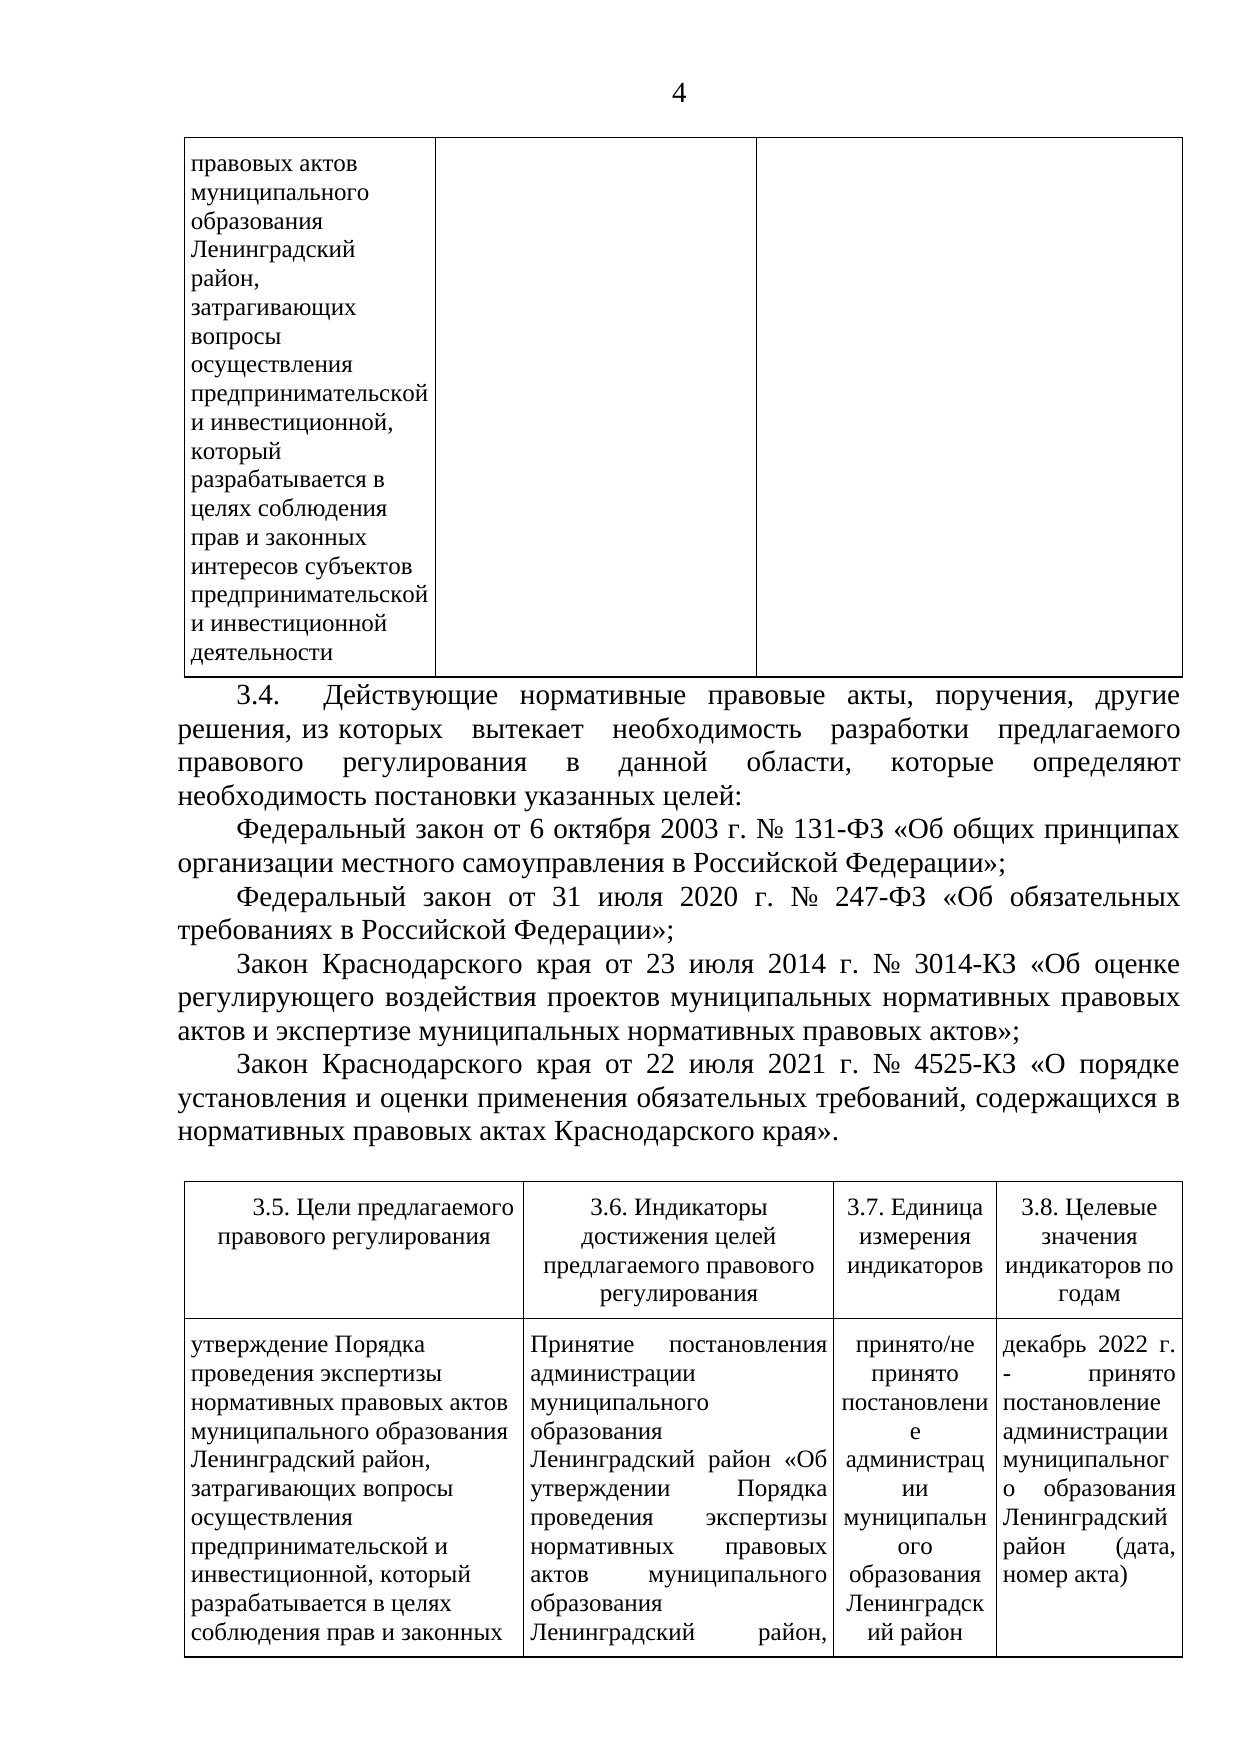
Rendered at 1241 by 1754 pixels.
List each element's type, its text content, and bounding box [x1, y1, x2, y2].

table_header 3.8. Целевые значения индикаторов по годам [997, 1182, 1182, 1318]
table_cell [524, 1319, 833, 1656]
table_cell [185, 1319, 523, 1656]
text Закон Краснодарского края от 23 июля 2014 г. № 3014-КЗ «Об оценке регулирующего воздействия проектов муниципальных нормативных правовых актов и экспертизе муниципальных нормативных правовых актов»; [177, 946, 1181, 1046]
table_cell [997, 1319, 1182, 1656]
text Федеральный закон от 31 июля 2020 г. № 247-ФЗ «Об обязательных требованиях в Российской Федерации»; [177, 879, 1181, 946]
table_header 3.5. Цели предлагаемого правового регулирования [185, 1182, 523, 1318]
text 3.4. Действующие нормативные правовые акты, поручения, другие решения, из которых вытекает необходимость разработки предлагаемого правового регулирования в данной области, которые определяют необходимость постановки указанных целей: [177, 677, 1181, 812]
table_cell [185, 138, 435, 676]
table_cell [757, 138, 1182, 676]
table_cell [436, 138, 756, 676]
text Федеральный закон от 6 октября 2003 г. № 131-ФЗ «Об общих принципах организации местного самоуправления в Российской Федерации»; [177, 812, 1181, 879]
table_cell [834, 1319, 996, 1656]
table_header 3.6. Индикаторы достижения целей предлагаемого правового регулирования [524, 1182, 833, 1318]
text Закон Краснодарского края от 22 июля 2021 г. № 4525-КЗ «О порядке установления и оценки применения обязательных требований, содержащихся в нормативных правовых актах Краснодарского края». [177, 1046, 1181, 1147]
table_header 3.7. Единица измерения индикаторов [834, 1182, 996, 1318]
